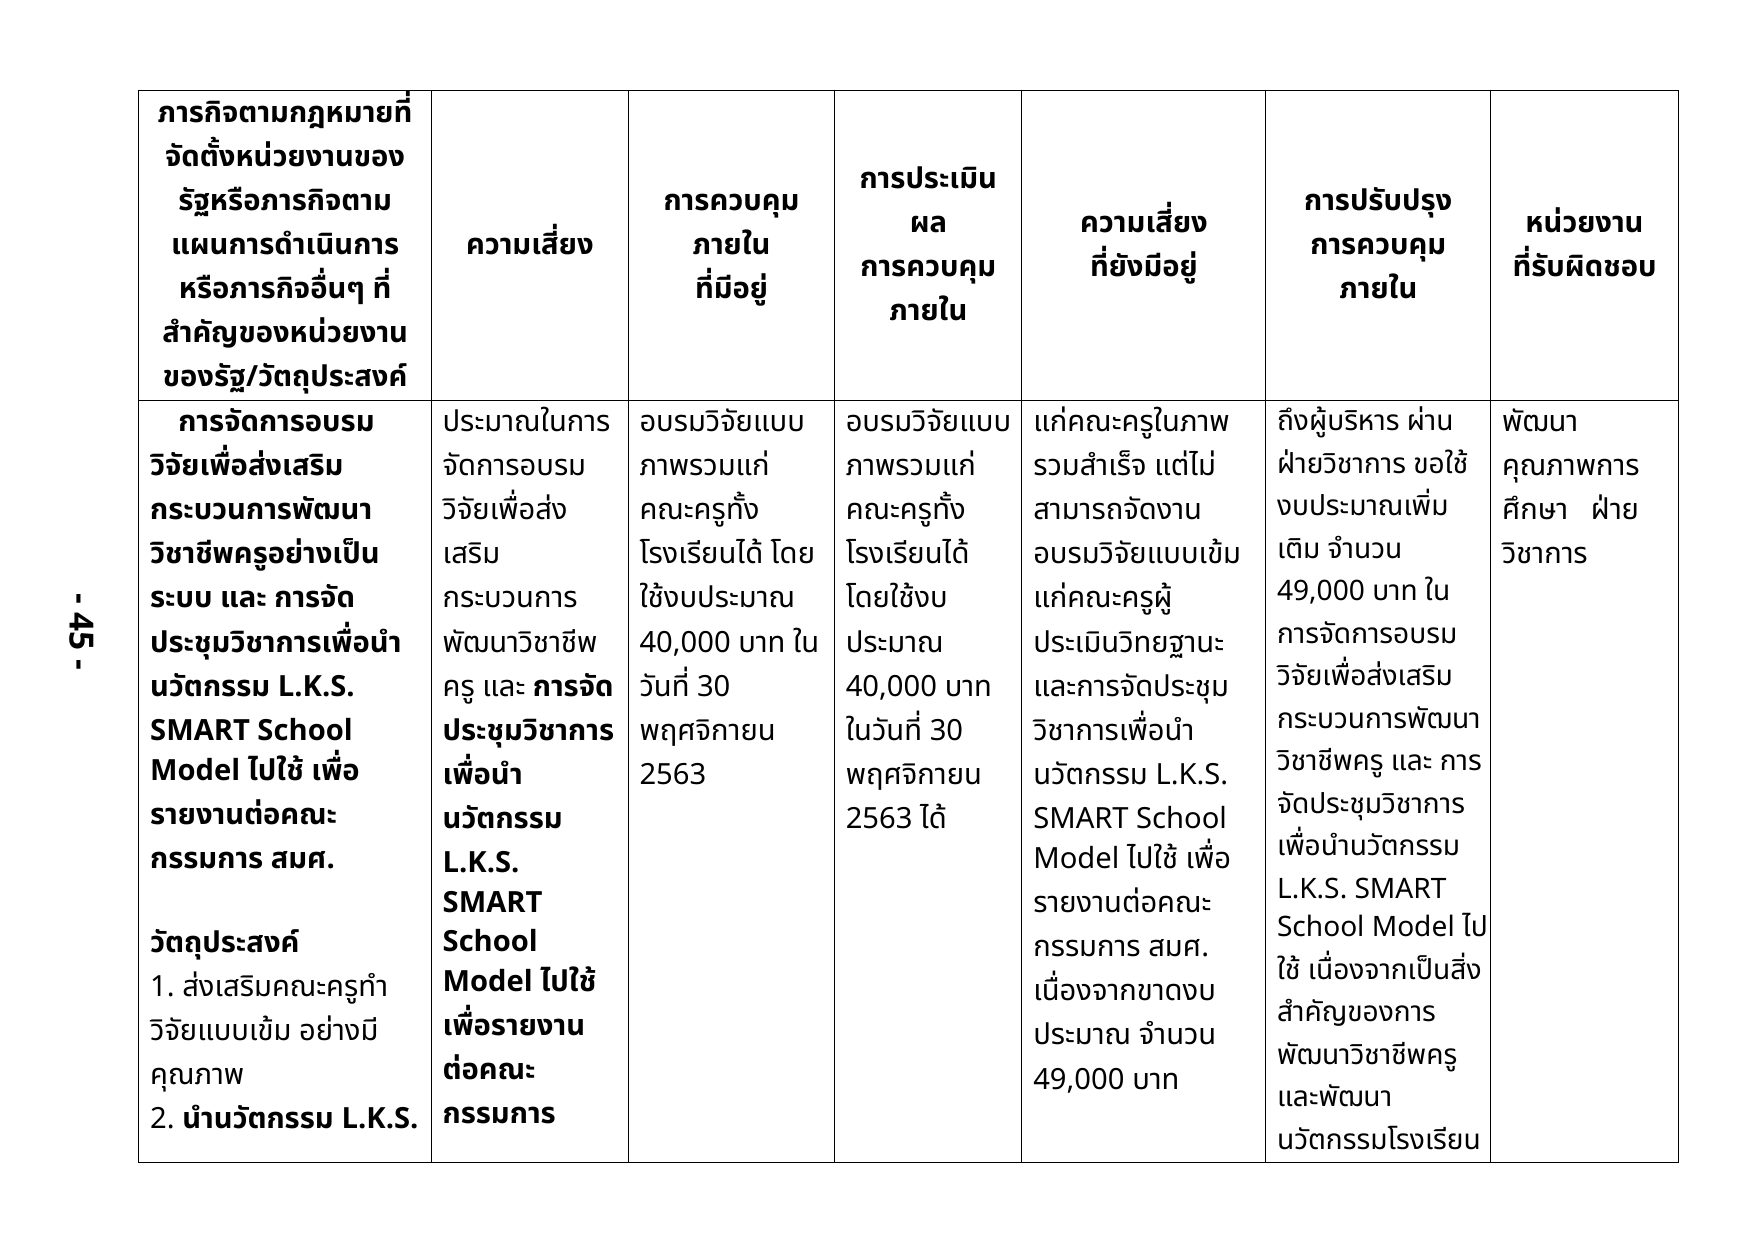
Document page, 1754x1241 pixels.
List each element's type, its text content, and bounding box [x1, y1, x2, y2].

table_cell การจัดอบรมวิจัยแก่คณะครูในภาพรวมสำเร็จ แต่ไม่สามารถจัดงานอบรมวิจัยแบบเข้มแก่คณะครูผู้ประเมินวิทยฐานะและการจัดประชุมวิชาการเพื่อนำนวัตกรรม L.K.S. SMART School Model ไปใช้ เพื่อรายงานต่อคณะกรรมการ สมศ. เนื่องจากขาดงบประมาณ จำนวน 49,000 บาท [1022, 401, 1265, 1162]
table_header ความเสี่ยง [432, 91, 628, 400]
table_cell ขาดงบประมาณในการจัดการอบรมวิจัยเพื่อส่งเสริมกระบวนการพัฒนาวิชาชีพครู และ การจัดประชุมวิชาการเพื่อนำนวัตกรรม L.K.S. SMART School Model ไปใช้ เพื่อรายงานต่อคณะกรรมการ สมศ. จำนวน 49,000 บาท ในช่วงต้นปี 2564 [432, 401, 628, 1162]
table_cell แผนการจัดอบรมวิจัยแบบภาพรวมแก่คณะครูทั้งโรงเรียนได้ โดยใช้งบประมาณ 40,000 บาท ในวันที่ 30 พฤศจิกายน 2563 [629, 401, 834, 1162]
table_header หน่วยงาน ที่รับผิดชอบ [1491, 91, 1678, 400]
table_header ภารกิจตามกฎหมายที่จัดตั้งหน่วยงานของรัฐหรือภารกิจตามแผนการดำเนินการหรือภารกิจอื่นๆ ที่สำคัญของหน่วยงาน ของรัฐ/วัตถุประสงค์ [139, 91, 431, 400]
table_header ความเสี่ยง ที่ยังมีอยู่ [1022, 91, 1265, 400]
table_cell สามารถจัดอบรมวิจัยแบบภาพรวมแก่คณะครูทั้งโรงเรียนได้ โดยใช้งบประมาณ 40,000 บาท ในวันที่ 30 พฤศจิกายน 2563 ได้ [835, 401, 1021, 1162]
table_header การประเมินผล การควบคุมภายใน [835, 91, 1021, 400]
table_header การควบคุมภายใน ที่มีอยู่ [629, 91, 834, 400]
table_cell งานวิจัยเพื่อพัฒนาคุณภาพการศึกษา ฝ่ายวิชาการ [1491, 401, 1678, 1162]
table_cell เตรียมทำบันทึกถึงผู้บริหาร ผ่านฝ่ายวิชาการ ขอใช้งบประมาณเพิ่มเติม จำนวน 49,000 บาท ในการจัดการอบรมวิจัยเพื่อส่งเสริมกระบวนการพัฒนาวิชาชีพครู และ การจัดประชุมวิชาการเพื่อนำนวัตกรรม L.K.S. SMART School Model ไปใช้ เนื่องจากเป็นสิ่งสำคัญของการพัฒนาวิชาชีพครูและพัฒนานวัตกรรมโรงเรียน ตามข้อเสนอแนะของคณะกรรมการ สมศ. [1266, 401, 1490, 1162]
table_cell ภารกิจ การจัดการอบรมวิจัยเพื่อส่งเสริมกระบวนการพัฒนาวิชาชีพครูอย่างเป็นระบบ และ การจัดประชุมวิชาการเพื่อนำนวัตกรรม L.K.S. SMART School Model ไปใช้ เพื่อรายงานต่อคณะกรรมการ สมศ. วัตถุประสงค์ 1. ส่งเสริมคณะครูทำวิจัยแบบเข้ม อย่างมีคุณภาพ 2. นำนวัตกรรม L.K.S. SMART School Model ไปใช้ [139, 401, 431, 1162]
table_header การปรับปรุง การควบคุมภายใน [1266, 91, 1490, 400]
